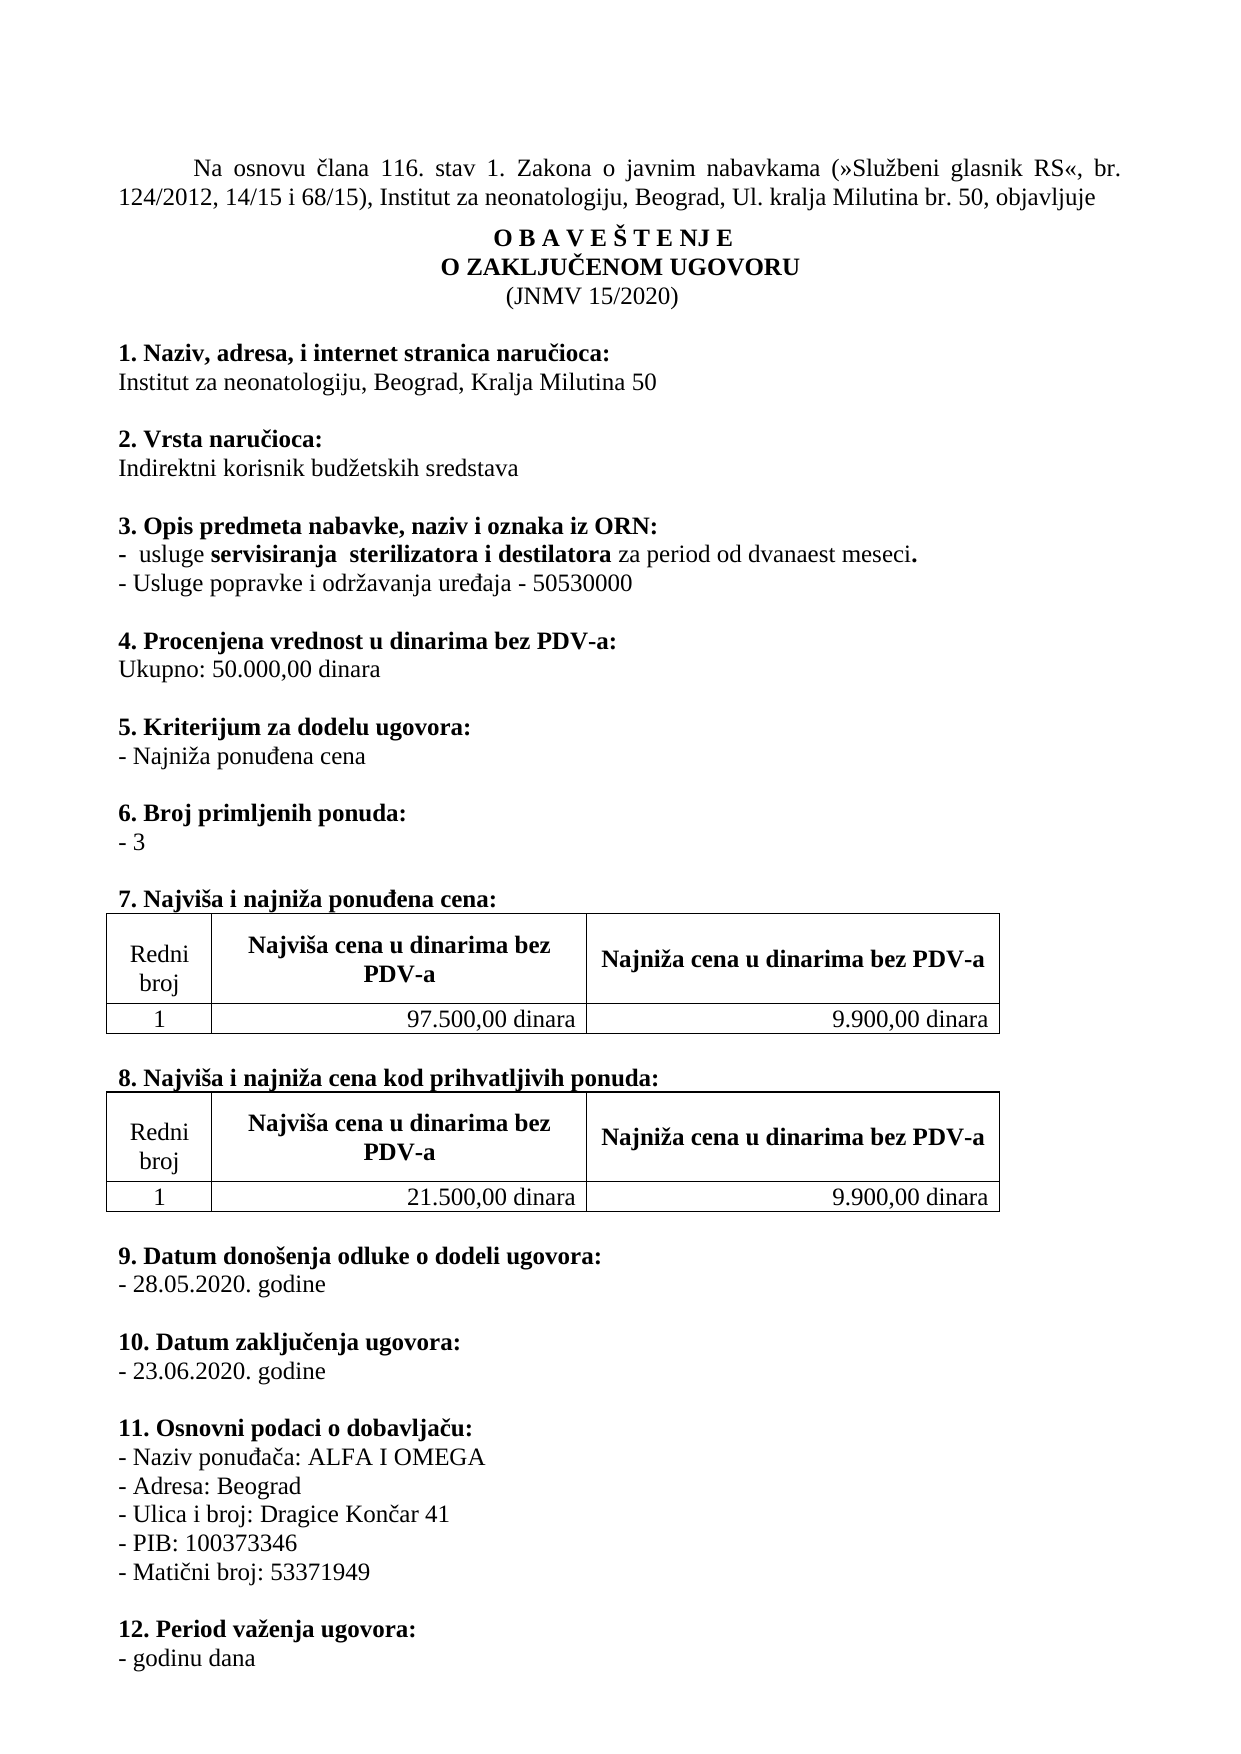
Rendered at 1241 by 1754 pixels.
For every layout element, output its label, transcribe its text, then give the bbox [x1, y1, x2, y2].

text - Naziv ponuđača: ALFA I OMEGA [118, 1442, 1122, 1471]
text Indirektni korisnik budžetskih sredstava [118, 453, 1122, 482]
text - Najniža ponuđena cena [118, 741, 1122, 769]
text Ukupno: 50.000,00 dinara [118, 654, 1122, 683]
table_cell 1 [107, 1004, 211, 1033]
text 4. Procenjena vrednost u dinarima bez PDV-a: [118, 626, 1122, 654]
text - Usluge popravke i održavanja uređaja - 50530000 [118, 568, 1122, 597]
text 8. Najviša i najniža cena kod prihvatljivih ponuda: [118, 1063, 1122, 1091]
text 1. Naziv, adresa, i internet stranica naručioca: [118, 338, 1122, 367]
text Na osnovu člana 116. stav 1. Zakona o javnim nabavkama (»Službeni glasnik RS«, br. 124/2012, 14/15 i 68/15), Institut za neonatologiju, Beograd, Ul. kralja Milutina br. 50, objavljuje [118, 153, 1122, 211]
text 11. Osnovni podaci o dobavljaču: [118, 1413, 1122, 1442]
text - 23.06.2020. godine [118, 1356, 1122, 1384]
text - Adresa: Beograd [118, 1471, 1122, 1499]
table_header Redni broj [107, 914, 211, 1003]
text 10. Datum zaključenja ugovora: [118, 1327, 1122, 1356]
text - usluge servisiranja sterilizatora i destilatora za period od dvanaest meseci. [118, 539, 1122, 568]
text 3. Opis predmeta nabavke, naziv i oznaka iz ORN: [118, 511, 1122, 539]
text 12. Period važenja ugovora: [118, 1614, 1122, 1643]
text O ZAKLJUČENOM UGOVORU [118, 252, 1122, 281]
subtitle O B A V E Š T E NJ E [118, 223, 1122, 252]
text - Matični broj: 53371949 [118, 1557, 1122, 1586]
table_cell 21.500,00 dinara [212, 1182, 586, 1211]
text 6. Broj primljenih ponuda: [118, 798, 1122, 827]
text 7. Najviša i najniža ponuđena cena: [118, 884, 1122, 913]
table_header Redni broj [107, 1093, 211, 1181]
table_cell 1 [107, 1182, 211, 1211]
table_header Najniža cena u dinarima bez PDV-a [587, 914, 999, 1003]
table_cell 9.900,00 dinara [587, 1182, 999, 1211]
text 5. Kriterijum za dodelu ugovora: [118, 712, 1122, 741]
text Institut za neonatologiju, Beograd, Kralja Milutina 50 [118, 367, 1122, 396]
text - Ulica i broj: Dragice Končar 41 [118, 1499, 1122, 1528]
text - PIB: 100373346 [118, 1528, 1122, 1557]
text 9. Datum donošenja odluke o dodeli ugovora: [118, 1241, 1122, 1269]
table_cell 97.500,00 dinara [212, 1004, 586, 1033]
table_cell 9.900,00 dinara [587, 1004, 999, 1033]
text 2. Vrsta naručioca: [118, 424, 1122, 453]
table_header Najviša cena u dinarima bez PDV-a [212, 914, 586, 1003]
table_header Najniža cena u dinarima bez PDV-a [587, 1093, 999, 1181]
text - 3 [118, 827, 1122, 856]
text (JNMV 15/2020) [118, 281, 1122, 309]
table_header Najviša cena u dinarima bez PDV-a [212, 1093, 586, 1181]
text - 28.05.2020. godine [118, 1269, 1122, 1298]
text - godinu dana [118, 1643, 1122, 1672]
